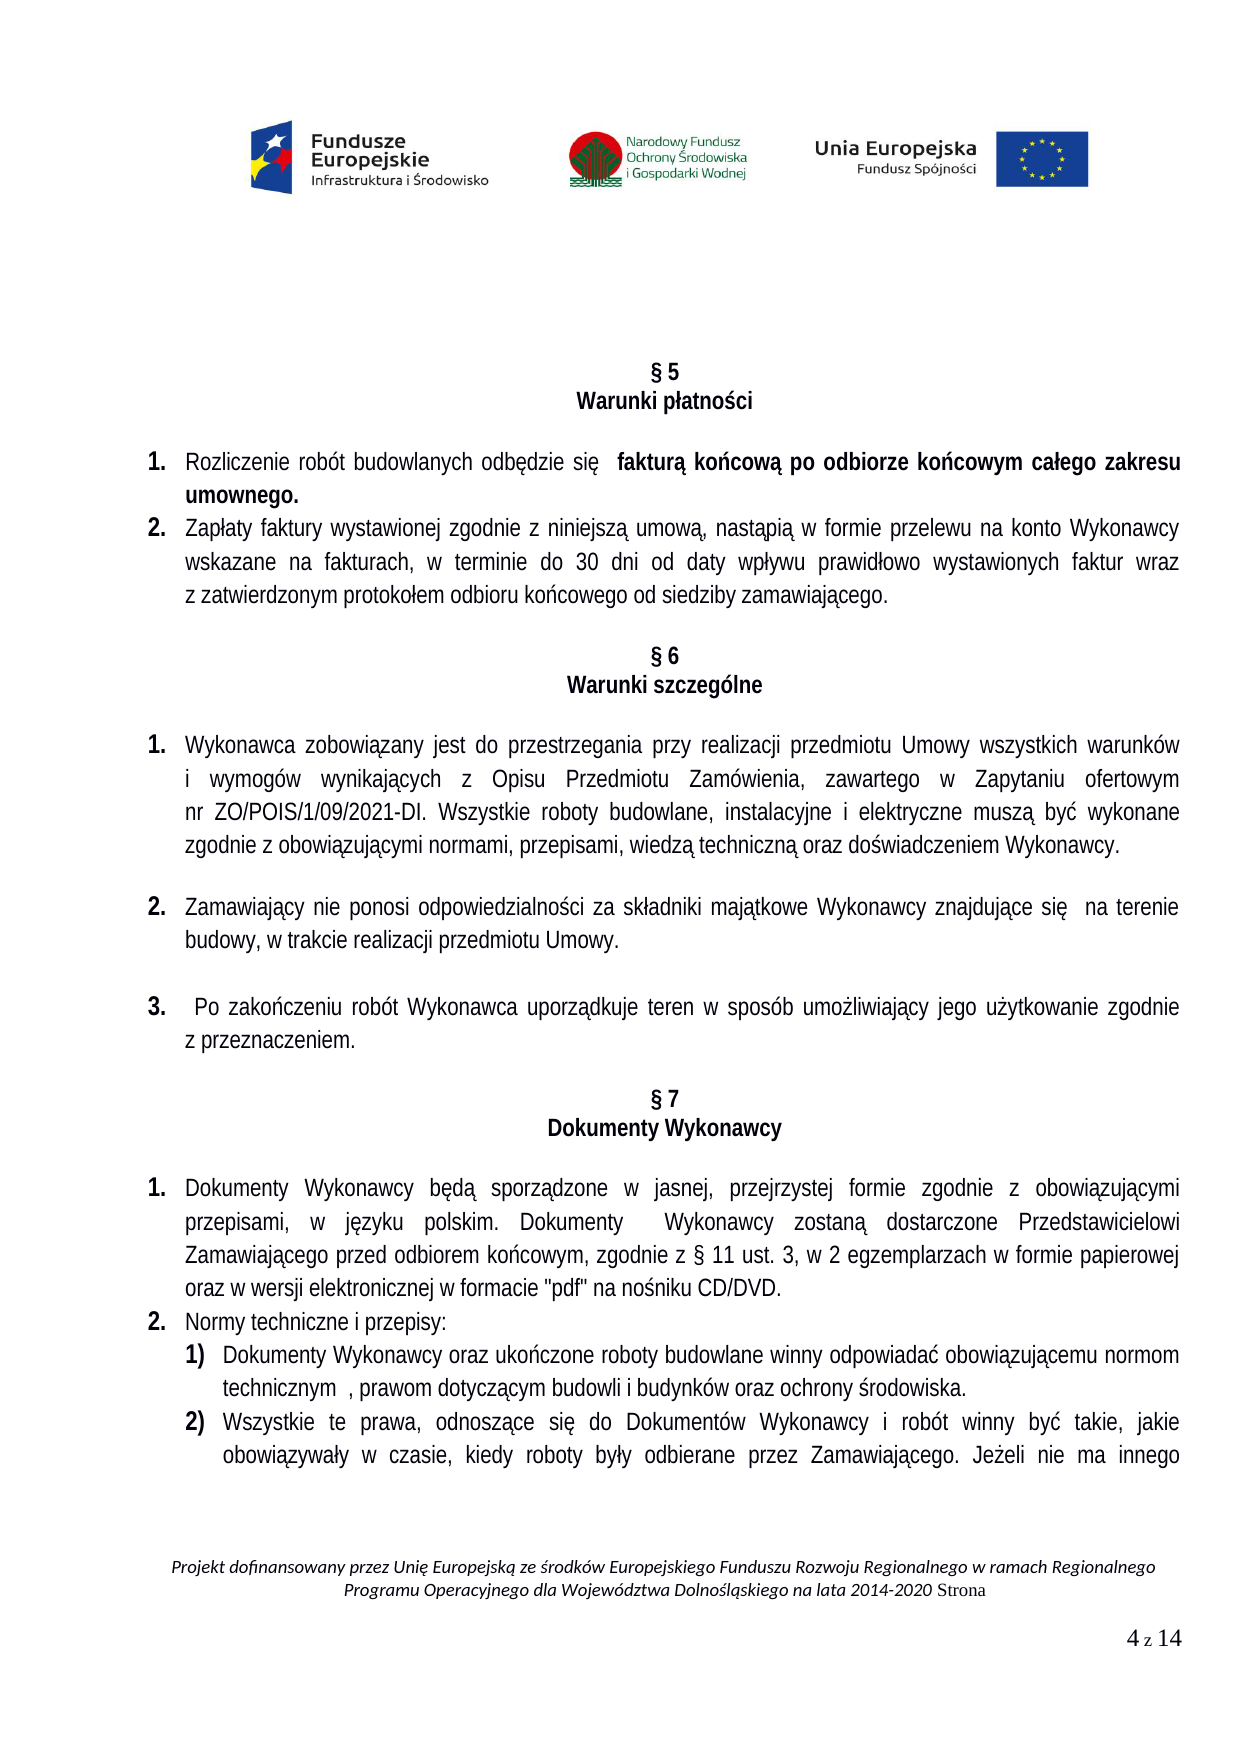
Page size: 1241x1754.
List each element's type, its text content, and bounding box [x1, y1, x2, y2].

list Wykonawca zobowiązany jest do przestrzegania przy realizacji przedmiotu Umowy wszystkich warunków i wymogów wynikających z Opisu Przedmiotu Zamówienia, zawartego w Zapytaniu ofertowym nr ZO/POIS/1/09/2021-DI. Wszystkie roboty budowlane, instalacyjne i elektryczne muszą być wykonane zgodnie z obowiązującymi normami, przepisami, wiedzą techniczną oraz doświadczeniem Wykonawcy. [148, 727, 1182, 860]
text § 7 [148, 1084, 1182, 1113]
list Dokumenty Wykonawcy oraz ukończone roboty budowlane winny odpowiadać obowiązującemu normom technicznym , prawom dotyczącym budowli i budynków oraz ochrony środowiska. [185, 1337, 1182, 1403]
text Warunki szczególne [148, 670, 1182, 698]
list Zapłaty faktury wystawionej zgodnie z niniejszą umową, nastąpią w formie przelewu na konto Wykonawcy wskazane na fakturach, w terminie do 30 dni od daty wpływu prawidłowo wystawionych faktur wraz z zatwierdzonym protokołem odbioru końcowego od siedziby zamawiającego. [148, 510, 1182, 610]
text Warunki płatności [148, 386, 1182, 415]
list Po zakończeniu robót Wykonawca uporządkuje teren w sposób umożliwiający jego użytkowanie zgodnie z przeznaczeniem. [148, 989, 1182, 1056]
text § 6 [148, 641, 1182, 670]
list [185, 1403, 1182, 1470]
text Dokumenty Wykonawcy [148, 1113, 1182, 1142]
list Zamawiający nie ponosi odpowiedzialności za składniki majątkowe Wykonawcy znajdujące się na terenie budowy, w trakcie realizacji przedmiotu Umowy. [148, 889, 1182, 956]
text § 5 [148, 357, 1182, 386]
list Rozliczenie robót budowlanych odbędzie się fakturą końcową po odbiorze końcowym całego zakresu umownego. [148, 443, 1182, 510]
list Normy techniczne i przepisy: [148, 1303, 1182, 1337]
list Dokumenty Wykonawcy będą sporządzone w jasnej, przejrzystej formie zgodnie z obowiązującymi przepisami, w języku polskim. Dokumenty Wykonawcy zostaną dostarczone Przedstawicielowi Zamawiającego przed odbiorem końcowym, zgodnie z § 11 ust. 3, w 2 egzemplarzach w formie papierowej oraz w wersji elektronicznej w formacie "pdf" na nośniku CD/DVD. [148, 1170, 1182, 1303]
